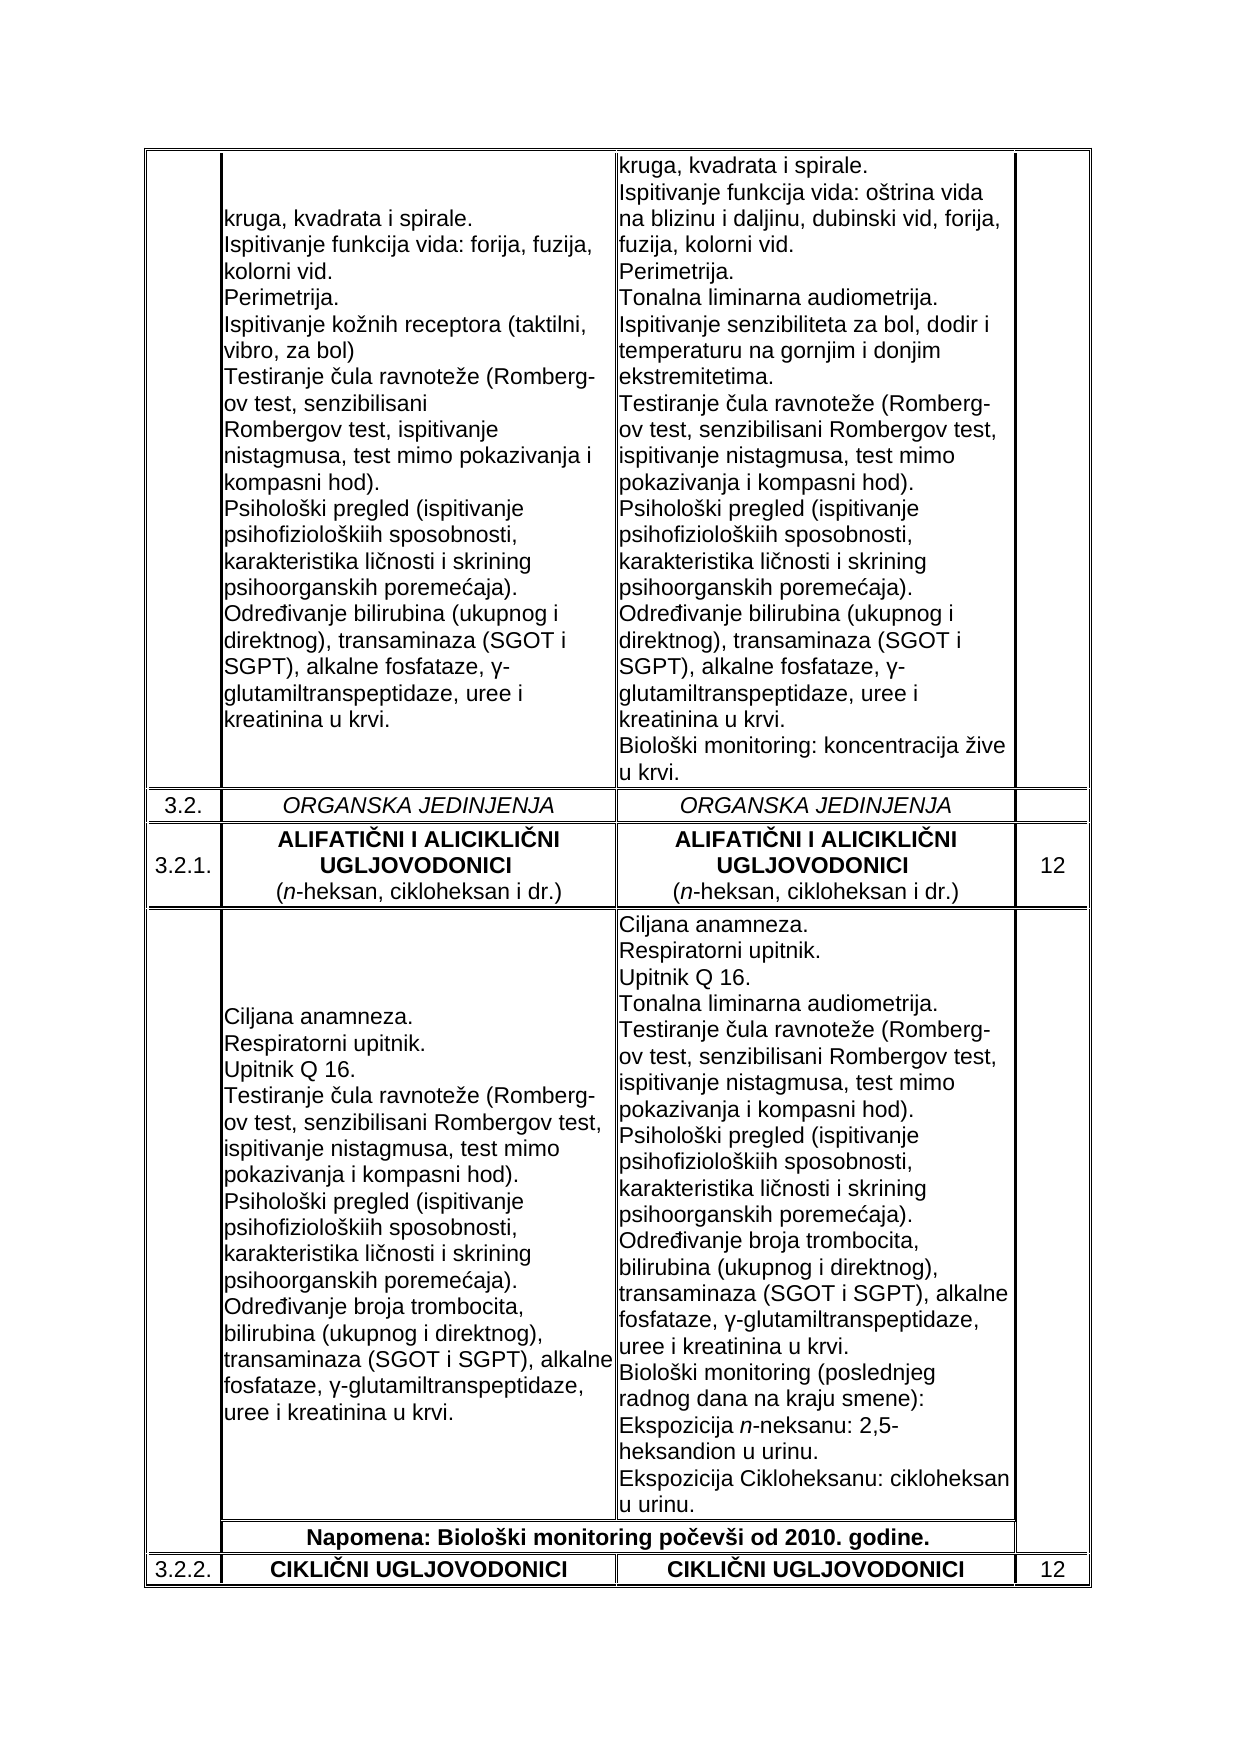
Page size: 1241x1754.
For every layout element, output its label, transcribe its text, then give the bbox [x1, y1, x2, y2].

table_cell Napomena: Biološki monitoring počevši od 2010. godine. [223, 1522, 1014, 1551]
table_cell ORGANSKA JEDINJENJA [618, 790, 1014, 821]
table_cell ORGANSKA JEDINJENJA [223, 790, 615, 821]
table_cell [1015, 151, 1089, 786]
table_cell [147, 906, 220, 1551]
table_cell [221, 1555, 616, 1584]
table_cell 3.2.2. [147, 1551, 221, 1584]
table_cell ALIFATIČNI I ALICIKLIČNI UGLJOVODONICI (n-heksan, cikloheksan i dr.) [618, 824, 1014, 906]
table_cell 12 [1015, 821, 1090, 906]
table_cell 3.2.1. [145, 821, 221, 906]
table_cell [147, 151, 221, 786]
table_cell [221, 151, 616, 786]
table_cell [616, 149, 1015, 786]
table_cell Ciljana anamneza. Respiratorni upitnik. Upitnik Q 16. Testiranje čula ravnoteže (Romberg-ov test, senzibilisani Rombergov test, ispitivanje nistagmusa, test mimo pokazivanja i kompasni hod). Psihološki pregled (ispitivanje psihofiziološkiih sposobnosti, karakteristika ličnosti i skrining psihoorganskih poremećaja). Određivanje broja trombocita, bilirubina (ukupnog i direktnog), transaminaza (SGOT i SGPT), alkalne fosfataze, γ-glutamiltranspeptidaze, uree i kreatinina u krvi. [223, 910, 615, 1519]
table_cell ALIFATIČNI I ALICIKLIČNI UGLJOVODONICI (n-heksan, cikloheksan i dr.) [223, 824, 615, 906]
table_cell [1017, 786, 1089, 821]
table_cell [616, 1555, 1015, 1584]
table_cell 3.2. [147, 786, 220, 821]
table_cell [1017, 906, 1089, 1551]
table_cell Ciljana anamneza. Respiratorni upitnik. Upitnik Q 16. Tonalna liminarna audiometrija. Testiranje čula ravnoteže (Romberg-ov test, senzibilisani Rombergov test, ispitivanje nistagmusa, test mimo pokazivanja i kompasni hod). Psihološki pregled (ispitivanje psihofiziološkiih sposobnosti, karakteristika ličnosti i skrining psihoorganskih poremećaja). Određivanje broja trombocita, bilirubina (ukupnog i direktnog), transaminaza (SGOT i SGPT), alkalne fosfataze, γ-glutamiltranspeptidaze, uree i kreatinina u krvi. Biološki monitoring (poslednjeg radnog dana na kraju smene): Ekspozicija n-neksanu: 2,5-heksandion u urinu. Ekspozicija Cikloheksanu: cikloheksan u urinu. [618, 910, 1014, 1519]
table_cell 12 [1015, 1551, 1089, 1584]
